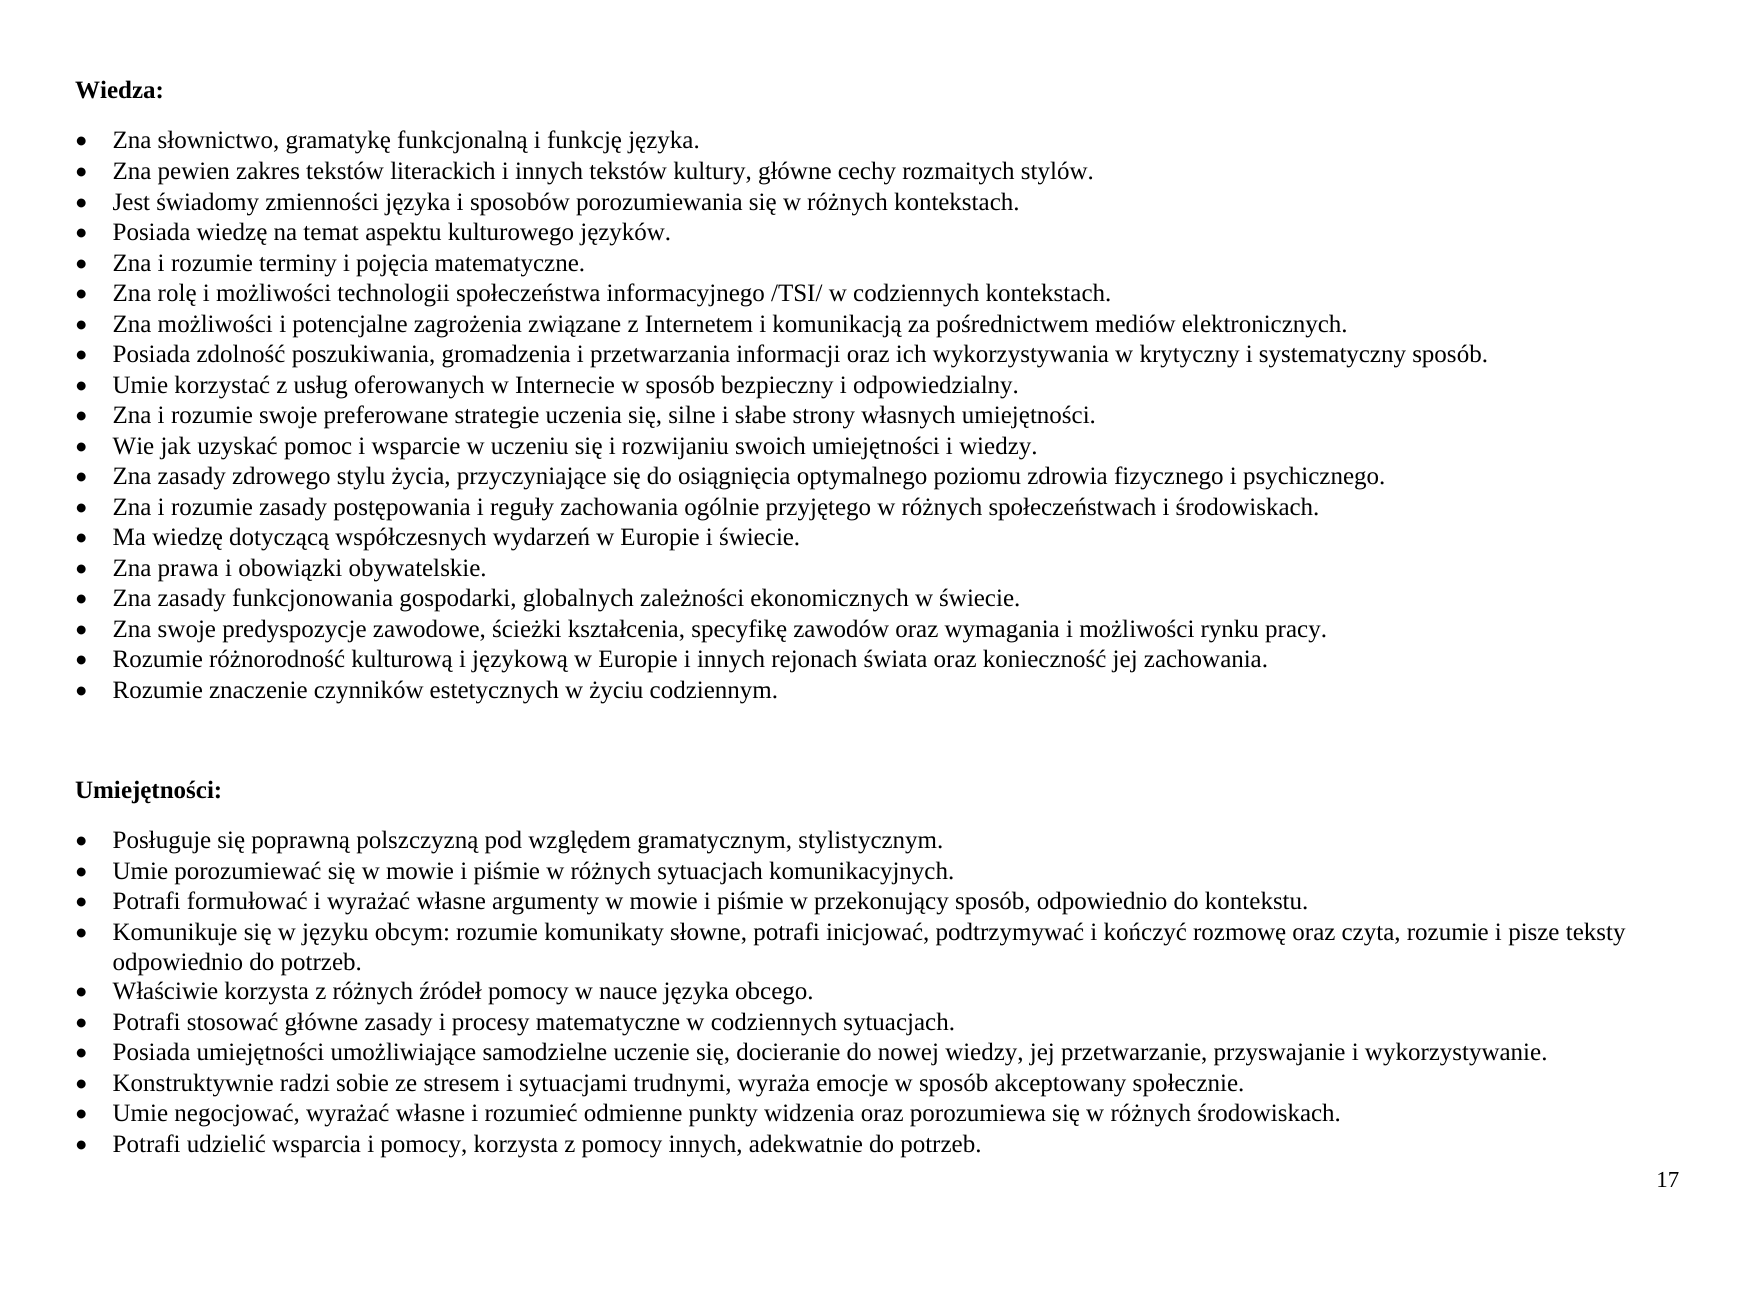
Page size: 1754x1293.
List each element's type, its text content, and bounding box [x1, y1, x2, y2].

list Zna słownictwo, gramatykę funkcjonalną i funkcję języka. [75, 124, 1679, 155]
list Właściwie korzysta z różnych źródeł pomocy w nauce języka obcego. [75, 975, 1679, 1006]
list Rozumie znaczenie czynników estetycznych w życiu codziennym. [75, 674, 1679, 704]
list Komunikuje się w języku obcym: rozumie komunikaty słowne, potrafi inicjować, podtrzymywać i kończyć rozmowę oraz czyta, rozumie i pisze teksty odpowiednio do potrzeb. [75, 916, 1679, 975]
list Zna prawa i obowiązki obywatelskie. [75, 552, 1679, 582]
list Zna pewien zakres tekstów literackich i innych tekstów kultury, główne cechy rozmaitych stylów. [75, 155, 1679, 186]
list Zna i rozumie swoje preferowane strategie uczenia się, silne i słabe strony własnych umiejętności. [75, 399, 1679, 430]
list Umie korzystać z usług oferowanych w Internecie w sposób bezpieczny i odpowiedzialny. [75, 369, 1679, 399]
list Posiada wiedzę na temat aspektu kulturowego języków. [75, 216, 1679, 247]
list Posiada umiejętności umożliwiające samodzielne uczenie się, docieranie do nowej wiedzy, jej przetwarzanie, przyswajanie i wykorzystywanie. [75, 1036, 1679, 1067]
list Umie negocjować, wyrażać własne i rozumieć odmienne punkty widzenia oraz porozumiewa się w różnych środowiskach. [75, 1097, 1679, 1128]
list Umie porozumiewać się w mowie i piśmie w różnych sytuacjach komunikacyjnych. [75, 855, 1679, 886]
list Zna zasady funkcjonowania gospodarki, globalnych zależności ekonomicznych w świecie. [75, 582, 1679, 613]
text Wiedza: [75, 75, 1679, 104]
list Zna zasady zdrowego stylu życia, przyczyniające się do osiągnięcia optymalnego poziomu zdrowia fizycznego i psychicznego. [75, 460, 1679, 491]
text Umiejętności: [75, 775, 1679, 804]
list Potrafi stosować główne zasady i procesy matematyczne w codziennych sytuacjach. [75, 1006, 1679, 1036]
list Posługuje się poprawną polszczyzną pod względem gramatycznym, stylistycznym. [75, 824, 1679, 855]
list Potrafi formułować i wyrażać własne argumenty w mowie i piśmie w przekonujący sposób, odpowiednio do kontekstu. [75, 886, 1679, 916]
list Posiada zdolność poszukiwania, gromadzenia i przetwarzania informacji oraz ich wykorzystywania w krytyczny i systematyczny sposób. [75, 338, 1679, 369]
list Potrafi udzielić wsparcia i pomocy, korzysta z pomocy innych, adekwatnie do potrzeb. [75, 1128, 1679, 1158]
list Zna możliwości i potencjalne zagrożenia związane z Internetem i komunikacją za pośrednictwem mediów elektronicznych. [75, 308, 1679, 338]
list Zna i rozumie terminy i pojęcia matematyczne. [75, 247, 1679, 277]
list Jest świadomy zmienności języka i sposobów porozumiewania się w różnych kontekstach. [75, 186, 1679, 216]
list Konstruktywnie radzi sobie ze stresem i sytuacjami trudnymi, wyraża emocje w sposób akceptowany społecznie. [75, 1067, 1679, 1097]
list Ma wiedzę dotyczącą współczesnych wydarzeń w Europie i świecie. [75, 521, 1679, 552]
list Rozumie różnorodność kulturową i językową w Europie i innych rejonach świata oraz konieczność jej zachowania. [75, 643, 1679, 674]
list Zna rolę i możliwości technologii społeczeństwa informacyjnego /TSI/ w codziennych kontekstach. [75, 277, 1679, 308]
list Wie jak uzyskać pomoc i wsparcie w uczeniu się i rozwijaniu swoich umiejętności i wiedzy. [75, 430, 1679, 460]
list Zna i rozumie zasady postępowania i reguły zachowania ogólnie przyjętego w różnych społeczeństwach i środowiskach. [75, 491, 1679, 521]
list Zna swoje predyspozycje zawodowe, ścieżki kształcenia, specyfikę zawodów oraz wymagania i możliwości rynku pracy. [75, 613, 1679, 643]
